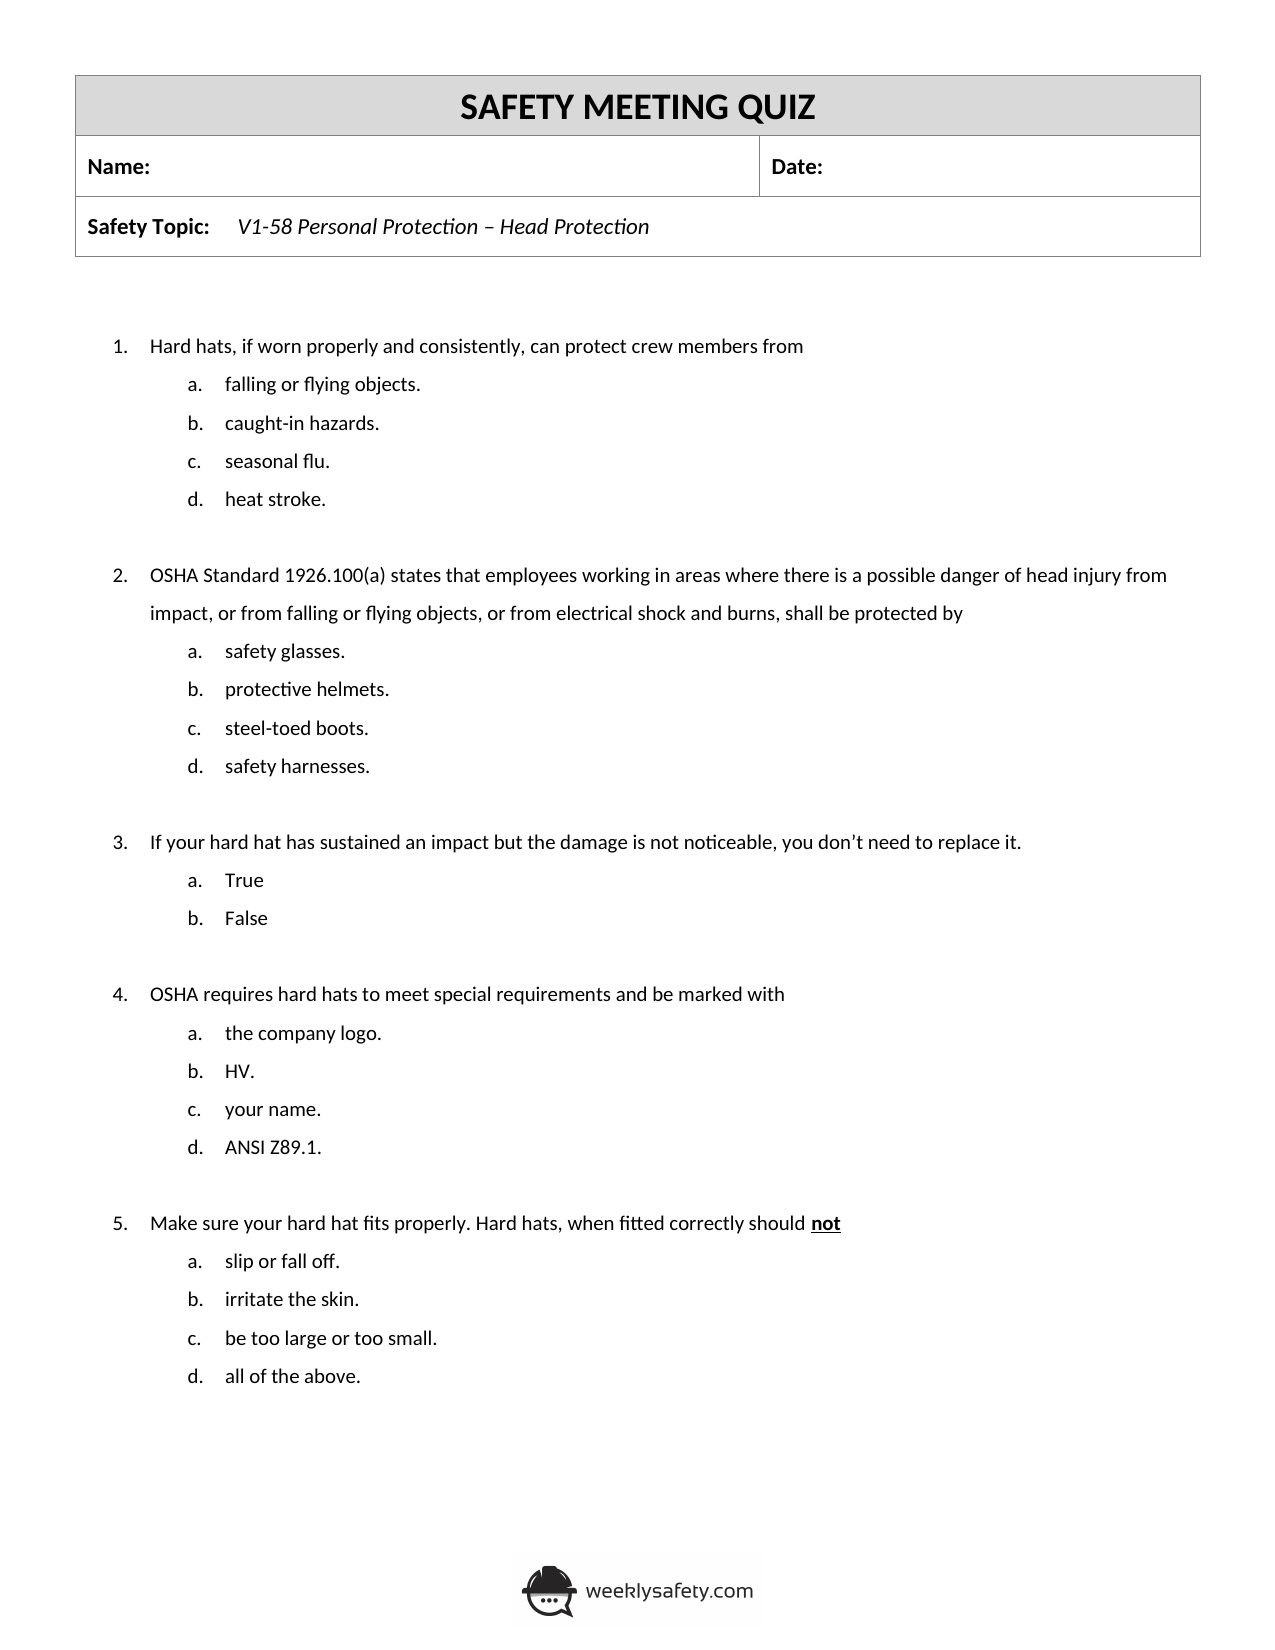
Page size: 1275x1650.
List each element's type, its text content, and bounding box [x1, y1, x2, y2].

list caught-in hazards. [187, 410, 1200, 435]
list seasonal flu. [187, 448, 1200, 473]
list heat stroke. [187, 486, 1200, 511]
list the company logo. [187, 1020, 1200, 1045]
list slip or fall off. [187, 1248, 1200, 1274]
list all of the above. [187, 1363, 1200, 1388]
table_cell [76, 136, 759, 196]
list Hard hats, if worn properly and consistently, can protect crew members from [112, 333, 1200, 359]
list safety glasses. [187, 638, 1200, 664]
list OSHA Standard 1926.100(a) states that employees working in areas where there is a possible danger of head injury from impact, or from falling or flying objects, or from electrical shock and burns, shall be protected by [112, 562, 1200, 626]
list falling or flying objects. [187, 372, 1200, 397]
list safety harnesses. [187, 753, 1200, 778]
list Make sure your hard hat fits properly. Hard hats, when fitted correctly should not [112, 1210, 1200, 1236]
list HV. [187, 1058, 1200, 1083]
list irritate the skin. [187, 1287, 1200, 1312]
list OSHA requires hard hats to meet special requirements and be marked with [112, 982, 1200, 1007]
list protective helmets. [187, 677, 1200, 702]
table_cell [760, 136, 1200, 196]
list be too large or too small. [187, 1325, 1200, 1350]
table_cell [76, 197, 1200, 256]
list your name. [187, 1096, 1200, 1121]
list If your hard hat has sustained an impact but the damage is not noticeable, you don’t need to replace it. [112, 829, 1200, 854]
list True [187, 867, 1200, 893]
list ANSI Z89.1. [187, 1134, 1200, 1159]
list False [187, 905, 1200, 931]
picture [512, 1552, 762, 1628]
list steel-toed boots. [187, 715, 1200, 740]
table_header SAFETY MEETING QUIZ [76, 76, 1200, 135]
